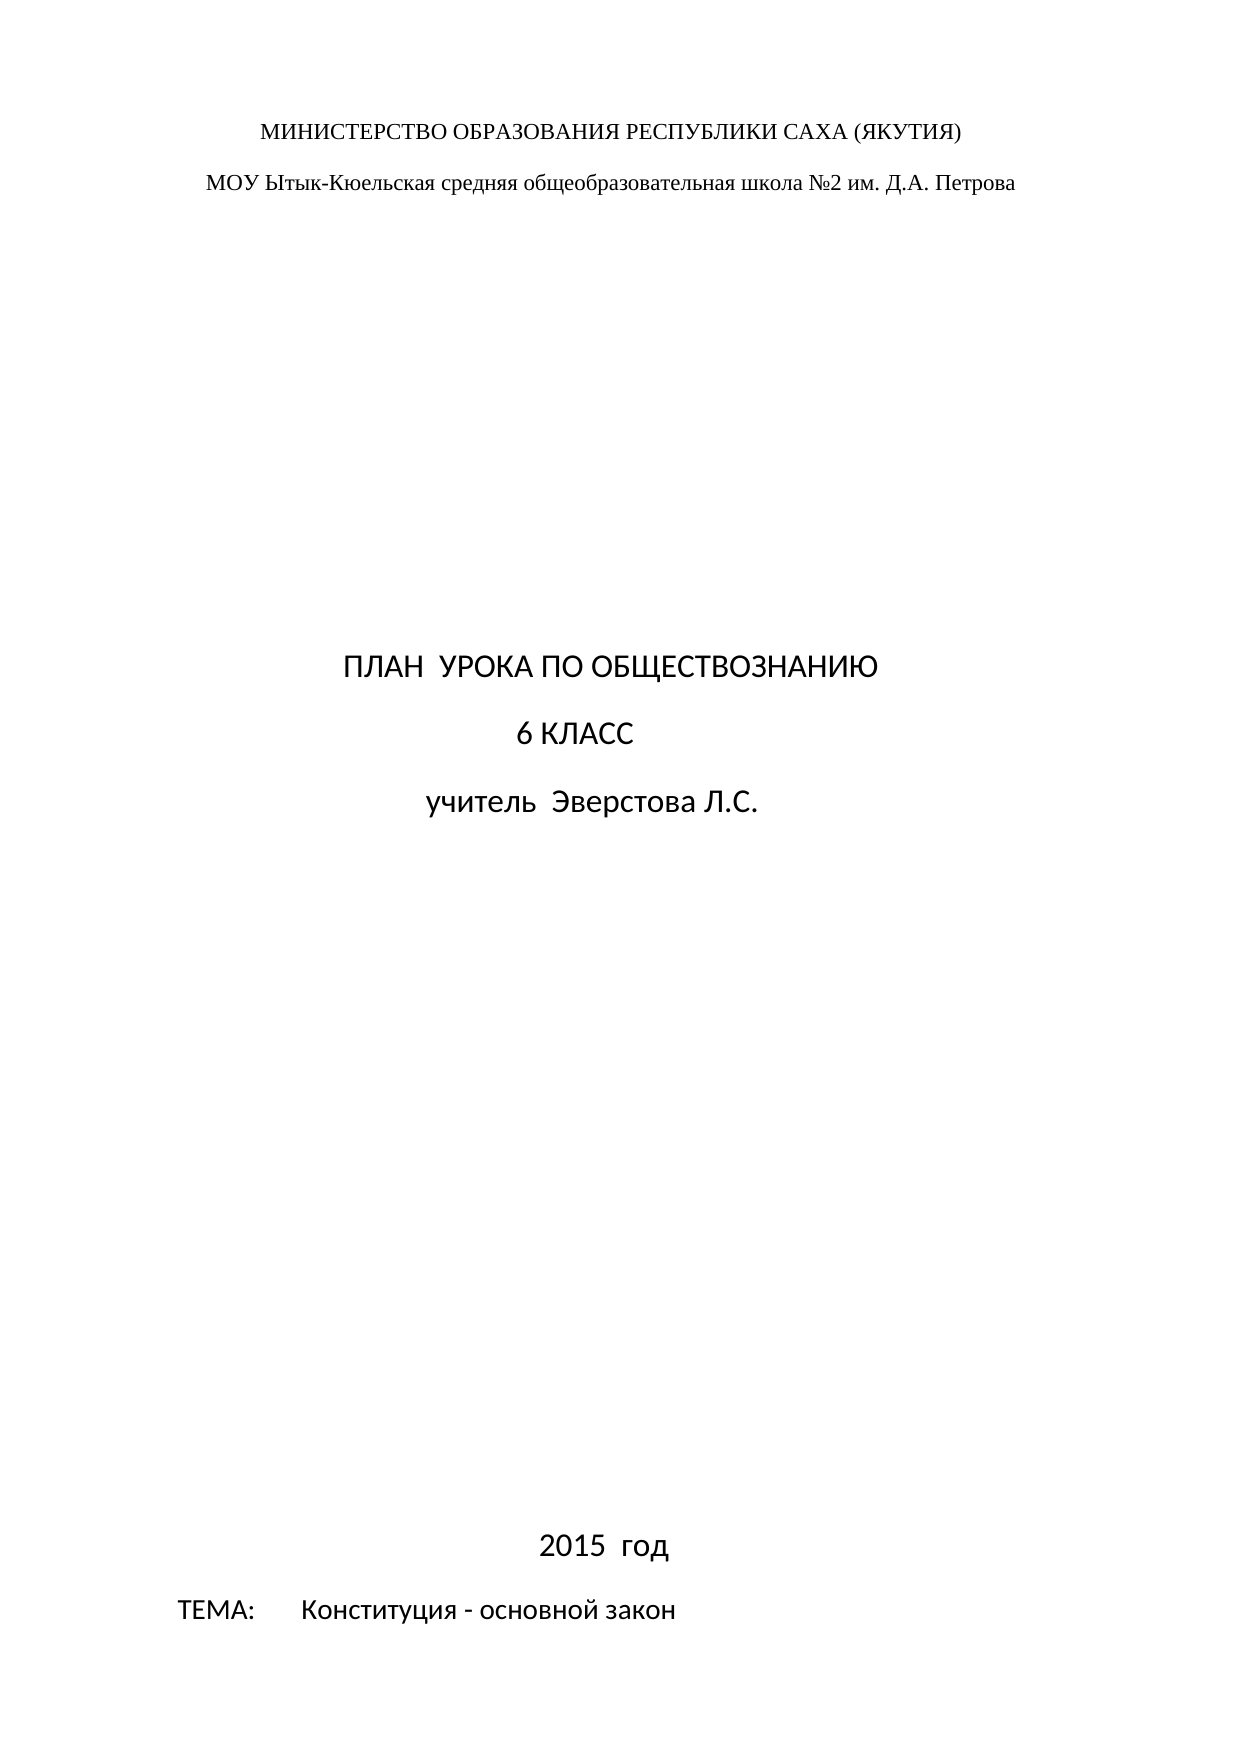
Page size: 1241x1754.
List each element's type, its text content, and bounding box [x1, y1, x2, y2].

text МОУ Ытык-Кюельская средняя общеобразовательная школа №2 им. Д.А. Петрова [177, 169, 1152, 196]
text учитель Эверстова Л.С. [177, 780, 1152, 821]
text 2015 год [177, 1523, 1152, 1564]
text ТЕМА: Конституция - основной закон [177, 1591, 1152, 1627]
text МИНИСТЕРСТВО ОБРАЗОВАНИЯ РЕСПУБЛИКИ САХА (ЯКУТИЯ) [177, 118, 1152, 144]
text 6 КЛАСС [177, 712, 1152, 753]
text ПЛАН УРОКА ПО ОБЩЕСТВОЗНАНИЮ [177, 645, 1152, 685]
